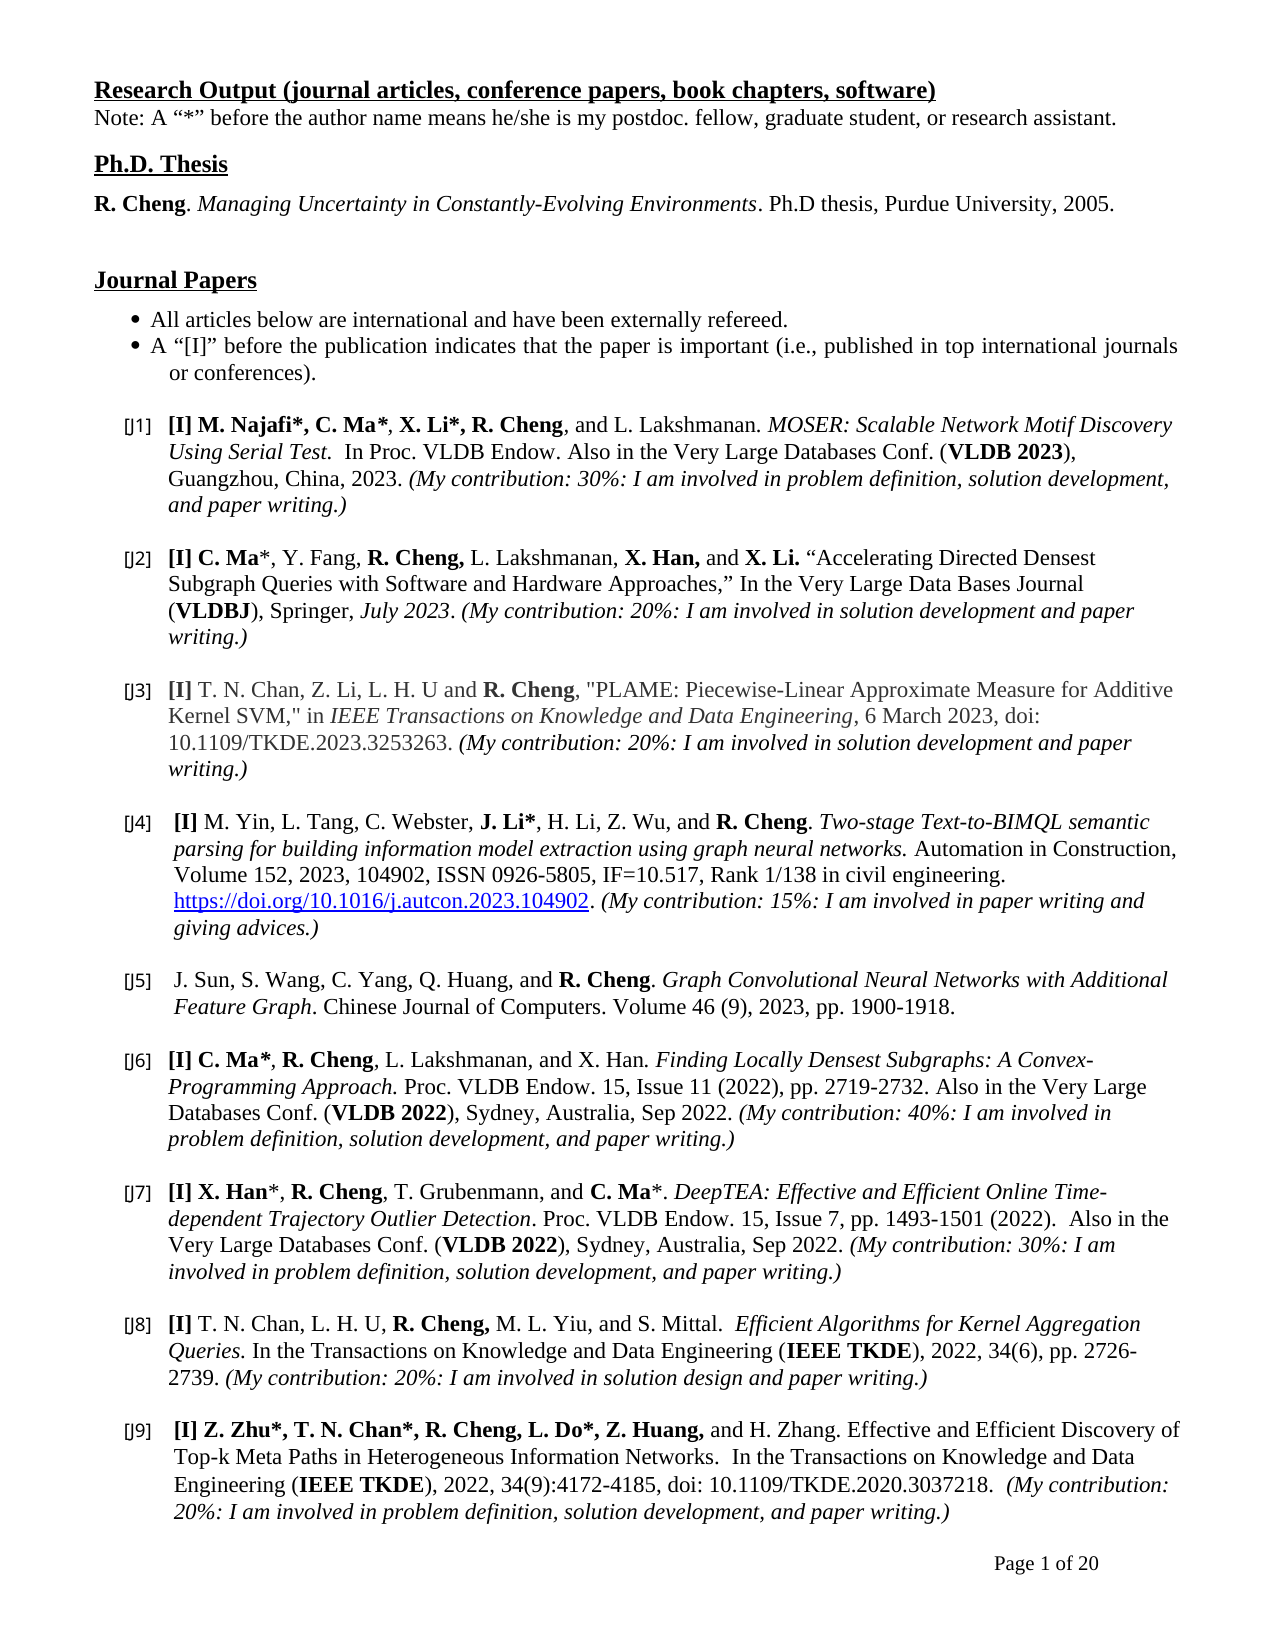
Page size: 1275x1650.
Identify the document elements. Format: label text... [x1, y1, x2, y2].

list [I] M. Yin, L. Tang, C. Webster, J. Li*, H. Li, Z. Wu, and R. Cheng. Two-stage Text-to-BIMQL semantic parsing for building information model extraction using graph neural networks. Automation in Construction, Volume 152, 2023, 104902, ISSN 0926-5805, IF=10.517, Rank 1/138 in civil engineering. https://doi.org/10.1016/j.autcon.2023.104902. (My contribution: 15%: I am involved in paper writing and giving advices.) [123, 808, 1181, 940]
list [I] T. N. Chan, L. H. U, R. Cheng, M. L. Yiu, and S. Mittal. Efficient Algorithms for Kernel Aggregation Queries. In the Transactions on Knowledge and Data Engineering (IEEE TKDE), 2022, 34(6), pp. 2726-2739. (My contribution: 20%: I am involved in solution design and paper writing.) [123, 1310, 1181, 1390]
list [I] M. Najafi*, C. Ma*, X. Li*, R. Cheng, and L. Lakshmanan. MOSER: Scalable Network Motif Discovery Using Serial Test. In Proc. VLDB Endow. Also in the Very Large Databases Conf. (VLDB 2023), Guangzhou, China, 2023. (My contribution: 30%: I am involved in problem definition, solution development, and paper writing.) [123, 411, 1181, 517]
text R. Cheng. Managing Uncertainty in Constantly-Evolving Environments. Ph.D thesis, Purdue University, 2005. [94, 191, 1181, 217]
list [I] T. N. Chan, Z. Li, L. H. U and R. Cheng, "PLAME: Piecewise-Linear Approximate Measure for Additive Kernel SVM," in IEEE Transactions on Knowledge and Data Engineering, 6 March 2023, doi: 10.1109/TKDE.2023.3253263. (My contribution: 20%: I am involved in solution development and paper writing.) [123, 676, 1181, 782]
text Note: A “*” before the author name means he/she is my postdoc. fellow, graduate student, or research assistant. [94, 104, 1181, 130]
list [I] C. Ma*, R. Cheng, L. Lakshmanan, and X. Han. Finding Locally Densest Subgraphs: A Convex-Programming Approach. Proc. VLDB Endow. 15, Issue 11 (2022), pp. 2719-2732. Also in the Very Large Databases Conf. (VLDB 2022), Sydney, Australia, Sep 2022. (My contribution: 40%: I am involved in problem definition, solution development, and paper writing.) [123, 1046, 1181, 1152]
text Ph.D. Thesis [94, 149, 1181, 178]
list [I] X. Han*, R. Cheng, T. Grubenmann, and C. Ma*. DeepTEA: Effective and Efficient Online Time-dependent Trajectory Outlier Detection. Proc. VLDB Endow. 15, Issue 7, pp. 1493-1501 (2022). Also in the Very Large Databases Conf. (VLDB 2022), Sydney, Australia, Sep 2022. (My contribution: 30%: I am involved in problem definition, solution development, and paper writing.) [123, 1178, 1181, 1284]
text Journal Papers [94, 265, 1181, 293]
list A “[I]” before the publication indicates that the paper is important (i.e., published in top international journals or conferences). [131, 332, 1181, 385]
list All articles below are international and have been externally refereed. [131, 306, 1181, 332]
list [I] C. Ma*, Y. Fang, R. Cheng, L. Lakshmanan, X. Han, and X. Li. “Accelerating Directed Densest Subgraph Queries with Software and Hardware Approaches,” In the Very Large Data Bases Journal (VLDBJ), Springer, July 2023. (My contribution: 20%: I am involved in solution development and paper writing.) [123, 544, 1181, 649]
list [I] Z. Zhu*, T. N. Chan*, R. Cheng, L. Do*, Z. Huang, and H. Zhang. Effective and Efficient Discovery of Top-k Meta Paths in Heterogeneous Information Networks. In the Transactions on Knowledge and Data Engineering (IEEE TKDE), 2022, 34(9):4172-4185, doi: 10.1109/TKDE.2020.3037218. (My contribution: 20%: I am involved in problem definition, solution development, and paper writing.) [123, 1416, 1181, 1524]
list J. Sun, S. Wang, C. Yang, Q. Huang, and R. Cheng. Graph Convolutional Neural Networks with Additional Feature Graph. Chinese Journal of Computers. Volume 46 (9), 2023, pp. 1900-1918. [123, 967, 1181, 1020]
text Research Output (journal articles, conference papers, book chapters, software) [94, 75, 1181, 104]
